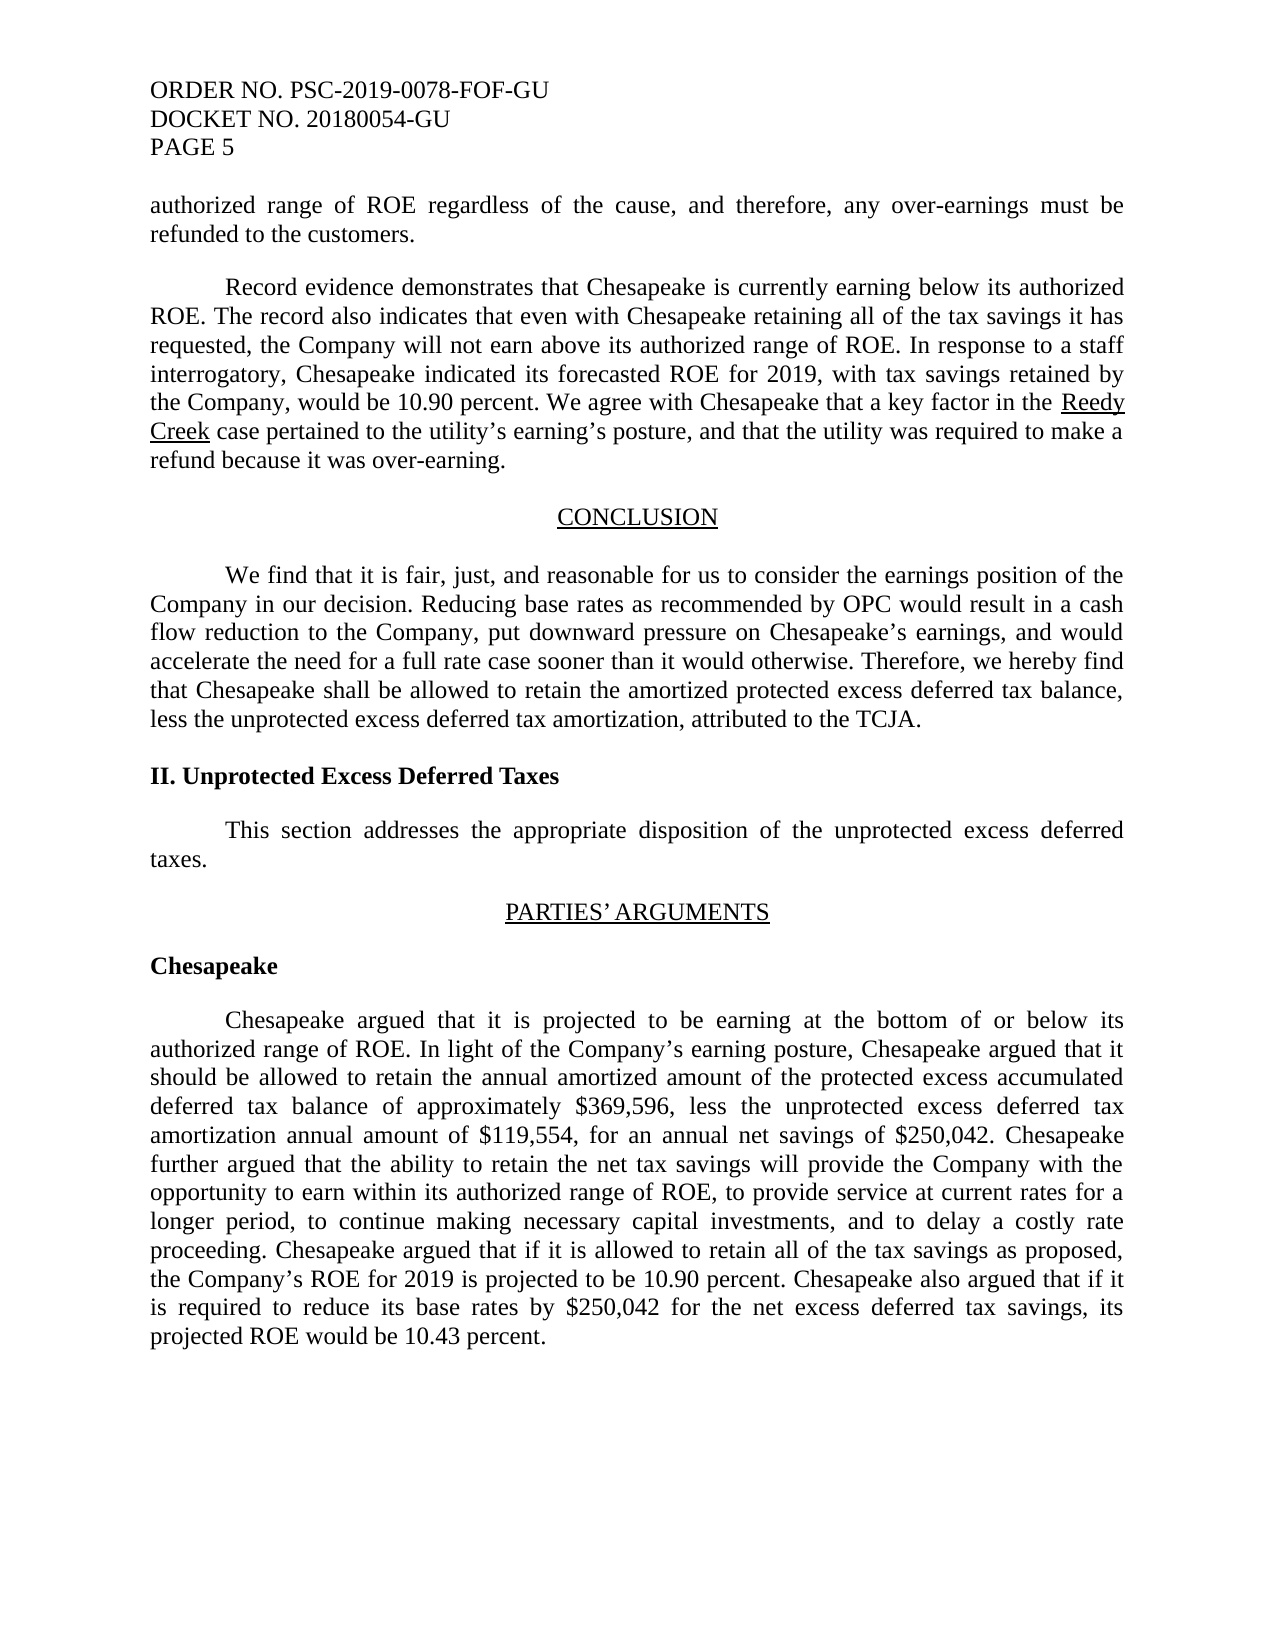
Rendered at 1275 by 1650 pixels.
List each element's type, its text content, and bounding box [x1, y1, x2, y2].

text This section addresses the appropriate disposition of the unprotected excess deferred taxes. [150, 815, 1125, 872]
text Record evidence demonstrates that Chesapeake is currently earning below its authorized ROE. The record also indicates that even with Chesapeake retaining all of the tax savings it has requested, the Company will not earn above its authorized range of ROE. In response to a staff interrogatory, Chesapeake indicated its forecasted ROE for 2019, with tax savings retained by the Company, would be 10.90 percent. We agree with Chesapeake that a key factor in the Reedy Creek case pertained to the utility’s earning’s posture, and that the utility was required to make a refund because it was over-earning. [150, 272, 1125, 474]
text Chesapeake argued that it is projected to be earning at the bottom of or below its authorized range of ROE. In light of the Company’s earning posture, Chesapeake argued that it should be allowed to retain the annual amortized amount of the protected excess accumulated deferred tax balance of approximately $369,596, less the unprotected excess deferred tax amortization annual amount of $119,554, for an annual net savings of $250,042. Chesapeake further argued that the ability to retain the net tax savings will provide the Company with the opportunity to earn within its authorized range of ROE, to provide service at current rates for a longer period, to continue making necessary capital investments, and to delay a costly rate proceeding. Chesapeake argued that if it is allowed to retain all of the tax savings as proposed, the Company’s ROE for 2019 is projected to be 10.90 percent. Chesapeake also argued that if it is required to reduce its base rates by $250,042 for the net excess deferred tax savings, its projected ROE would be 10.43 percent. [150, 1005, 1125, 1350]
text We find that it is fair, just, and reasonable for us to consider the earnings position of the Company in our decision. Reducing base rates as recommended by OPC would result in a cash flow reduction to the Company, put downward pressure on Chesapeake’s earnings, and would accelerate the need for a full rate case sooner than it would otherwise. Therefore, we hereby find that Chesapeake shall be allowed to retain the amortized protected excess deferred tax balance, less the unprotected excess deferred tax amortization, attributed to the TCJA. [150, 560, 1125, 732]
text CONCLUSION [150, 502, 1125, 531]
text PARTIES’ ARGUMENTS [150, 897, 1125, 926]
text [150, 190, 1125, 247]
text II. Unprotected Excess Deferred Taxes [150, 761, 1125, 790]
text Chesapeake [150, 951, 1125, 980]
